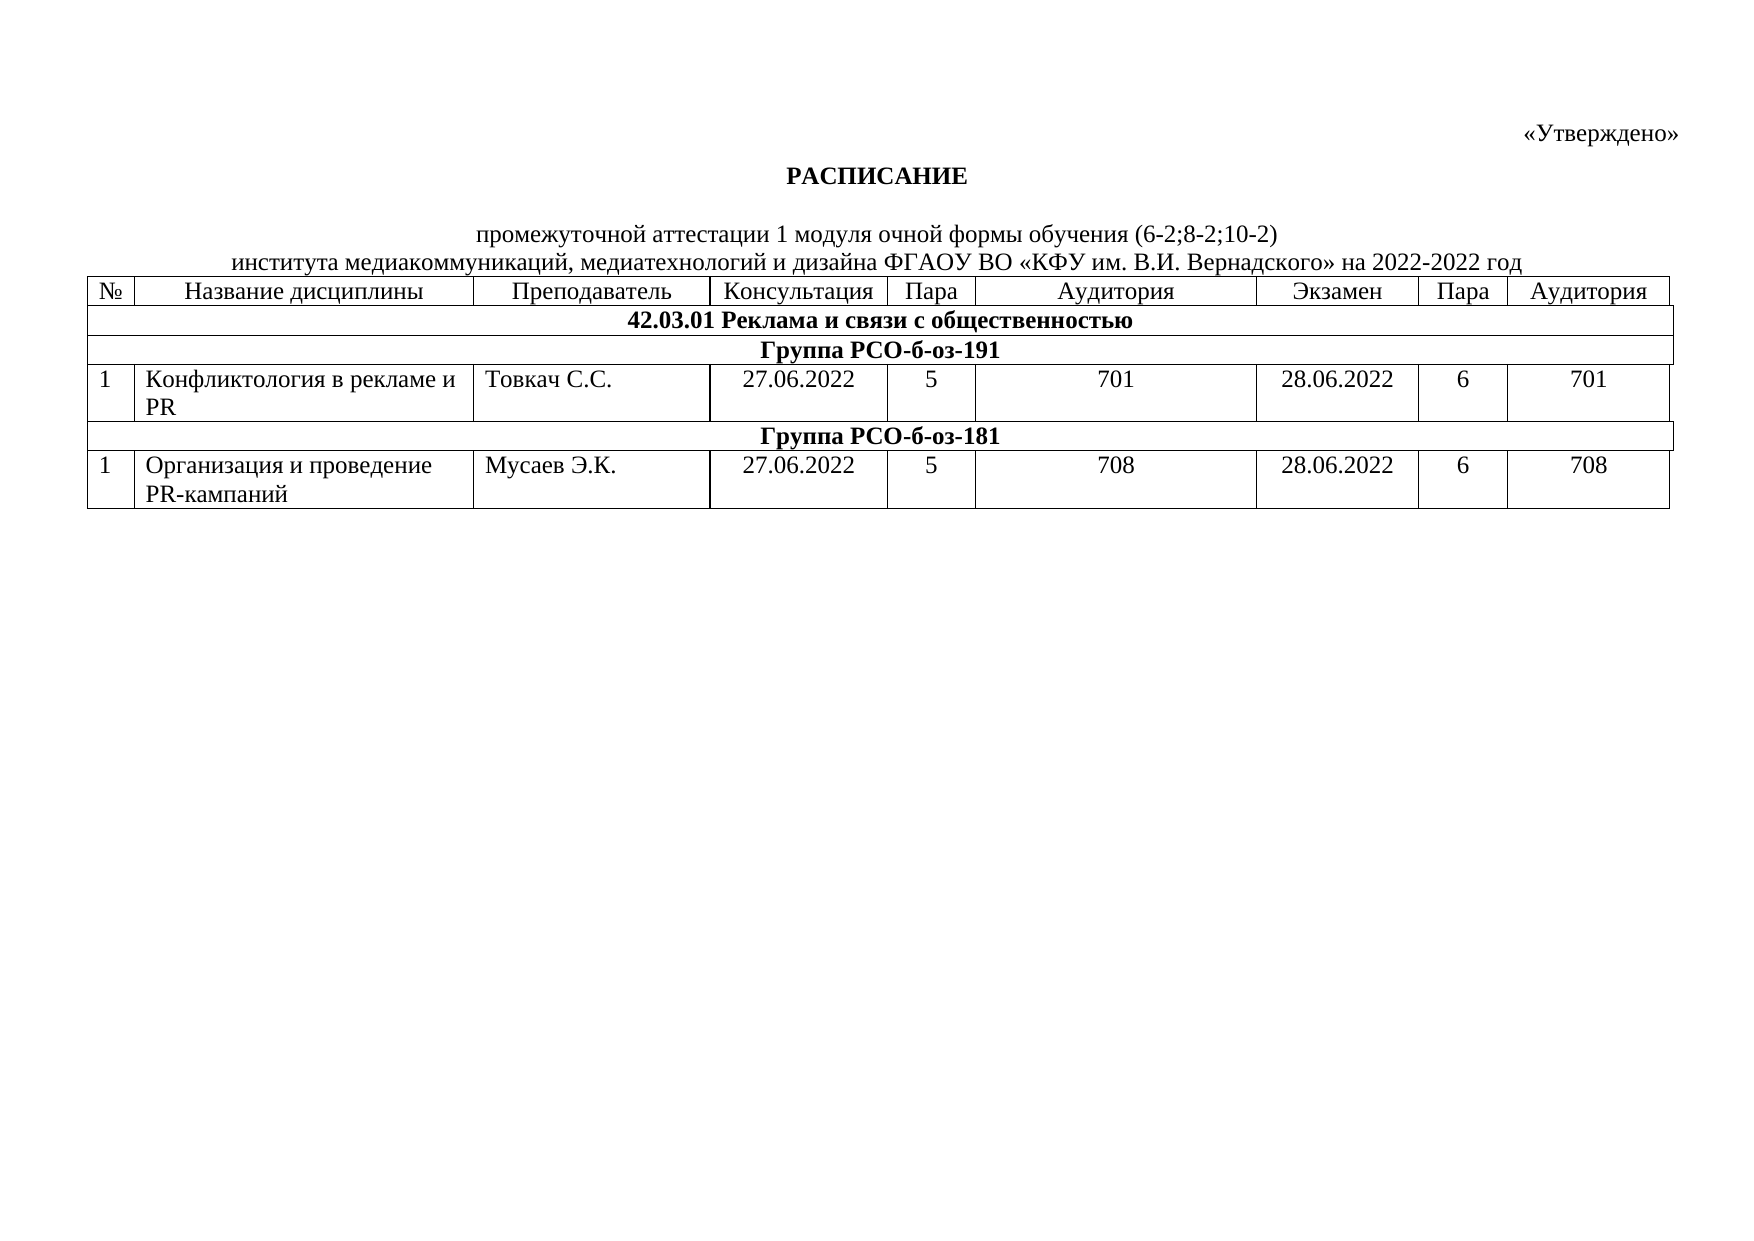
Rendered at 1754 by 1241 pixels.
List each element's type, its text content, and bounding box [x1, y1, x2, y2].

table_cell Группа РСО-б-оз-191 [88, 336, 1673, 364]
table_cell 27.06.2022 [711, 365, 887, 421]
table_cell 28.06.2022 [1257, 365, 1418, 421]
table_cell 28.06.2022 [1257, 451, 1418, 508]
table_cell Мусаев Э.К. [474, 451, 709, 508]
text «Утверждено» [1032, 118, 1679, 147]
table_cell 5 [888, 451, 975, 508]
table_cell 1 [88, 365, 134, 421]
table_header Аудитория [1508, 277, 1669, 305]
table_cell 701 [1508, 365, 1669, 421]
text РАСПИСАНИЕ [75, 161, 1679, 190]
table_header № [88, 277, 134, 305]
table_cell Организация и проведение PR-кампаний [135, 451, 473, 508]
table_cell 6 [1419, 365, 1507, 421]
table_cell Конфликтология в рекламе и PR [135, 365, 473, 421]
table_cell 42.03.01 Реклама и связи с общественностью [88, 306, 1673, 334]
table_header Преподаватель [474, 277, 709, 305]
table_header Консультация [711, 277, 887, 305]
text института медиакоммуникаций, медиатехнологий и дизайна ФГАОУ ВО «КФУ им. В.И. Вернадского» на 2022-2022 год [75, 247, 1679, 276]
table_cell Товкач С.С. [474, 365, 709, 421]
table_cell 27.06.2022 [711, 451, 887, 508]
table_header Название дисциплины [135, 277, 473, 305]
table_cell Группа РСО-б-оз-181 [88, 422, 1673, 450]
table_cell 701 [976, 365, 1256, 421]
table_cell 6 [1419, 451, 1507, 508]
table_header Экзамен [1257, 277, 1418, 305]
table_header Пара [1419, 277, 1507, 305]
table_cell 708 [1508, 451, 1669, 508]
table_cell 5 [888, 365, 975, 421]
table_cell 708 [976, 451, 1256, 508]
table_header Пара [888, 277, 975, 305]
table_header Аудитория [976, 277, 1256, 305]
text промежуточной аттестации 1 модуля очной формы обучения (6-2;8-2;10-2) [75, 219, 1679, 247]
table_cell 1 [88, 451, 134, 508]
